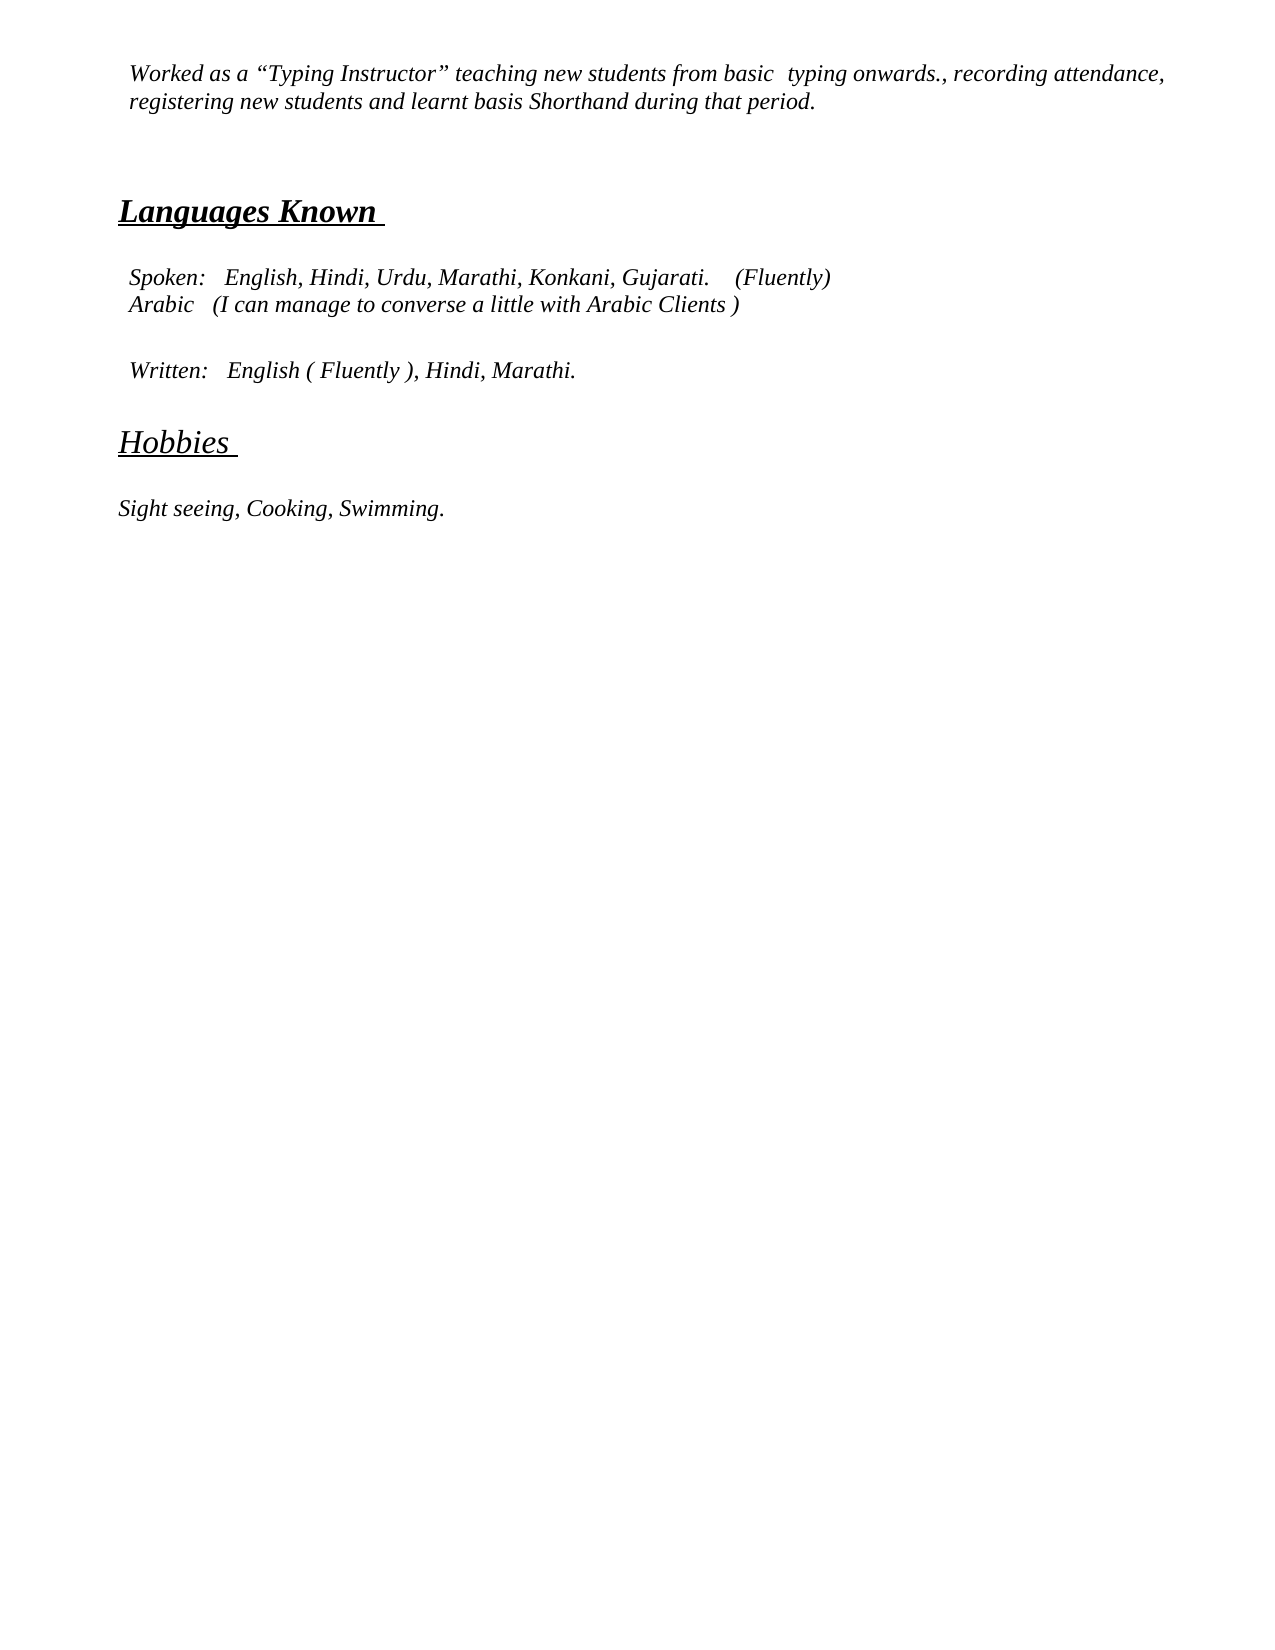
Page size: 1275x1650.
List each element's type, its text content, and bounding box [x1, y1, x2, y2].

text Spoken: English, Hindi, Urdu, Marathi, Konkani, Gujarati. (Fluently) Arabic (I can manage to converse a little with Arabic Clients ) [129, 263, 869, 318]
text Sight seeing, Cooking, Swimming. [118, 494, 1216, 521]
text Written: English ( Fluently ), Hindi, Marathi. [129, 356, 1216, 384]
text Worked as a “Typing Instructor” teaching new students from basic typing onwards., recording attendance, registering new students and learnt basis Shorthand during that period. [129, 59, 1216, 114]
text Hobbies [118, 384, 1216, 460]
text Languages Known [118, 114, 1216, 229]
